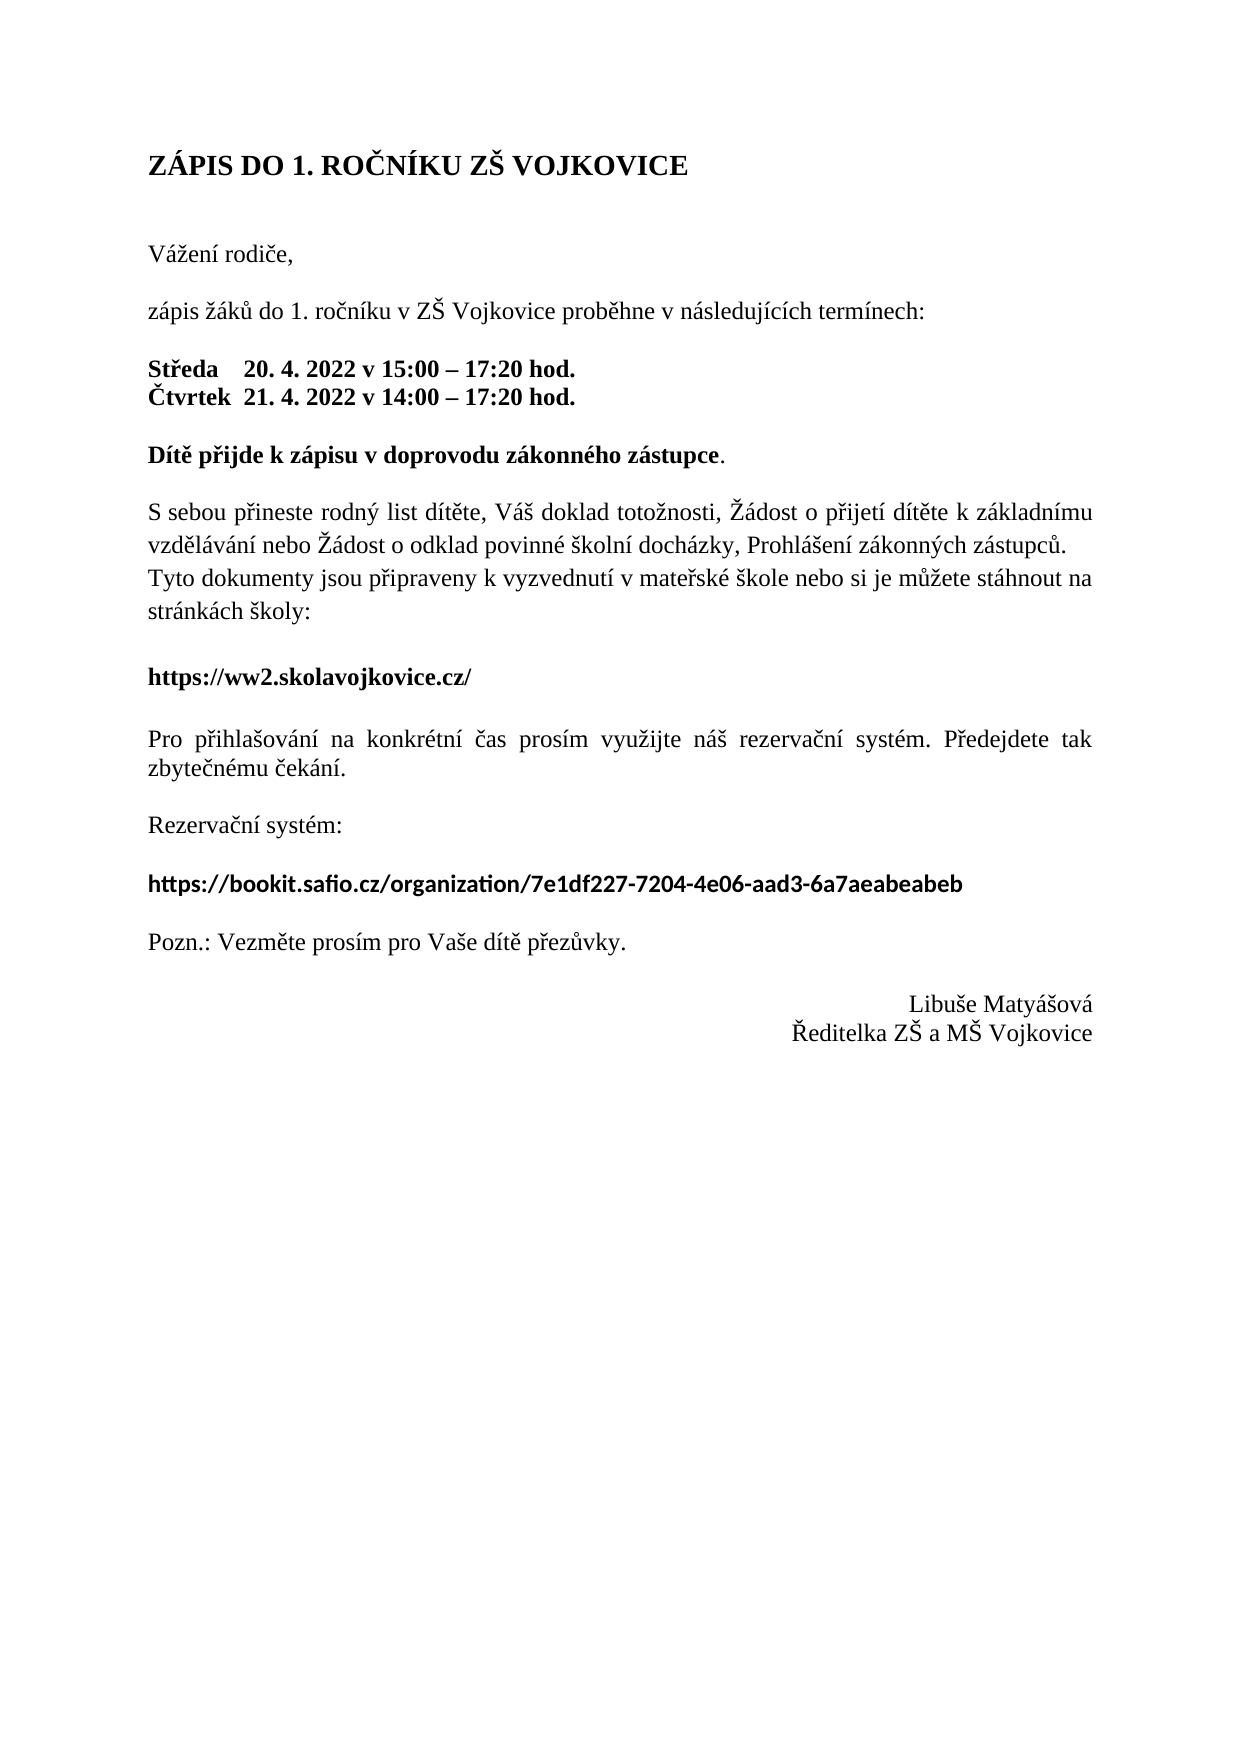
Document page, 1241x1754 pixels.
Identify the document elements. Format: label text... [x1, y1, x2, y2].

text Vážení rodiče, [148, 239, 1093, 267]
text Rezervační systém: [148, 811, 1093, 839]
text Pro přihlašování na konkrétní čas prosím využijte náš rezervační systém. Předejdete tak zbytečnému čekání. [148, 724, 1093, 782]
text Středa 20. 4. 2022 v 15:00 – 17:20 hod. [148, 354, 1093, 382]
text Ředitelka ZŠ a MŠ Vojkovice [148, 1018, 1093, 1047]
text Dítě přijde k zápisu v doprovodu zákonného zástupce. [148, 440, 1093, 469]
text https://ww2.skolavojkovice.cz/ [148, 662, 1093, 691]
text Tyto dokumenty jsou připraveny k vyzvednutí v mateřské škole nebo si je můžete stáhnout na stránkách školy: [148, 563, 1093, 625]
text Čtvrtek 21. 4. 2022 v 14:00 – 17:20 hod. [148, 382, 1093, 411]
text S sebou přineste rodný list dítěte, Váš doklad totožnosti, Žádost o přijetí dítěte k základnímu vzdělávání nebo Žádost o odklad povinné školní docházky, Prohlášení zákonných zástupců. [148, 497, 1093, 559]
text zápis žáků do 1. ročníku v ZŠ Vojkovice proběhne v následujících termínech: [148, 296, 1093, 325]
text Pozn.: Vezměte prosím pro Vaše dítě přezůvky. [148, 927, 1093, 956]
text ZÁPIS DO 1. ROČNÍKU ZŠ VOJKOVICE [148, 148, 1093, 181]
text Libuše Matyášová [148, 989, 1093, 1018]
text https://bookit.safio.cz/organization/7e1df227-7204-4e06-aad3-6a7aeabeabeb [148, 868, 1093, 898]
